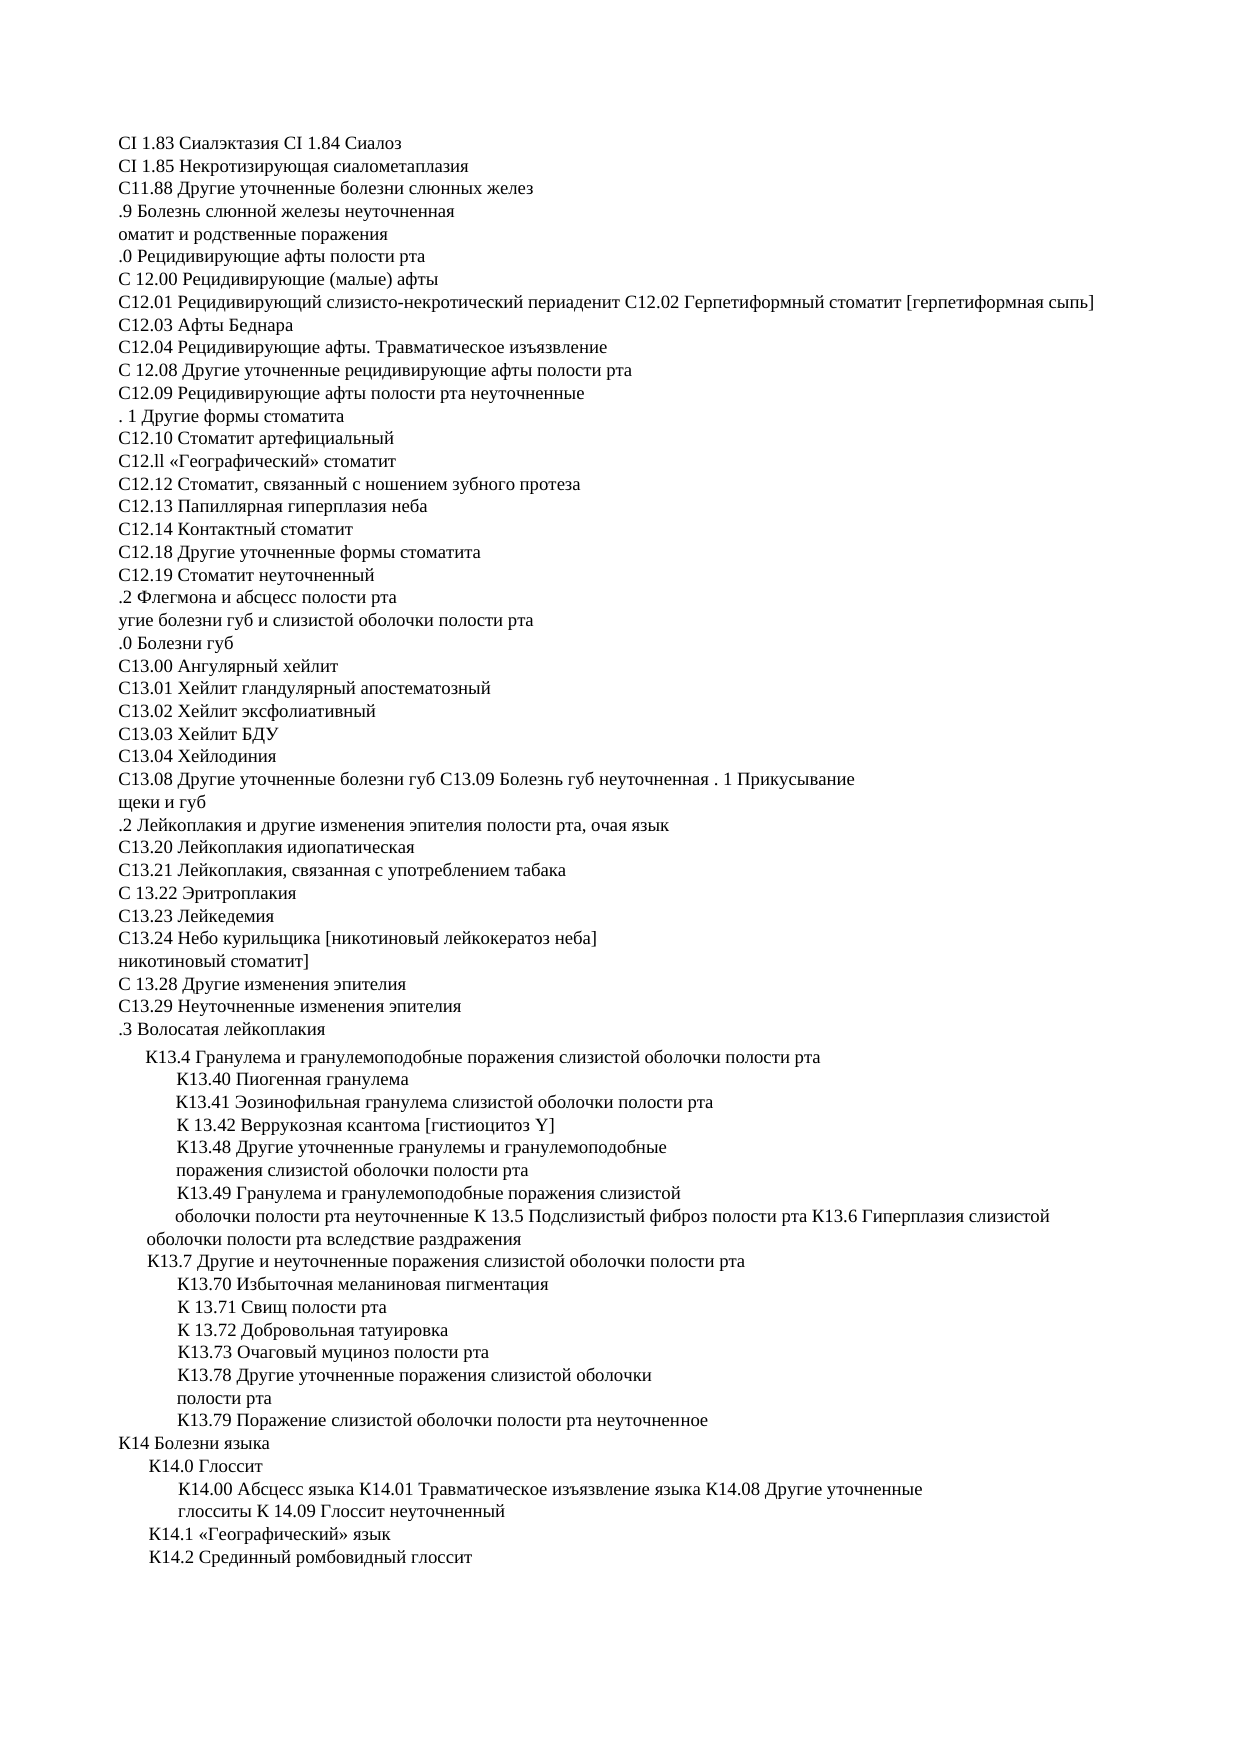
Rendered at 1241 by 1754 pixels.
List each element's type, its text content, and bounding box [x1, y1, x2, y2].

text К13.78 Другие уточненные поражения слизистой оболочки [177, 1363, 1122, 1386]
text .3 Волосатая лейкоплакия [118, 1017, 1122, 1040]
text К14 Болезни языка [118, 1431, 1122, 1454]
text .0 Болезни губ [118, 631, 1122, 654]
text С12.19 Стоматит неуточненный [118, 563, 1122, 586]
text С11.88 Другие уточненные болезни слюнных желез [118, 177, 1122, 199]
text С13.24 Небо курильщика [никотиновый лейкокератоз неба] [118, 927, 1122, 949]
text С13.04 Хейлодиния [118, 745, 1122, 767]
text С 12.08 Другие уточненные рецидивирующие афты полости рта [118, 358, 1122, 381]
text К 13.71 Свищ полости рта [177, 1295, 1122, 1318]
text К13.73 Очаговый муциноз полости рта [177, 1341, 1122, 1363]
text К13.48 Другие уточненные гранулемы и гранулемоподобные [176, 1136, 1122, 1158]
text С 13.28 Другие изменения эпителия [118, 972, 1122, 995]
text К13.49 Гранулема и гранулемоподобные поражения слизистой [177, 1181, 1122, 1204]
text С12.13 Папиллярная гиперплазия неба [118, 495, 1122, 517]
text С12.01 Рецидивирующий слизисто-некротический периаденит С12.02 Герпетиформный стоматит [герпетиформная сыпь] С12.03 Афты Беднара [118, 290, 1122, 336]
text С12.10 Стоматит артефициальный [118, 427, 1122, 449]
text .2 Лейкоплакия и другие изменения эпителия полости рта, очая язык [118, 813, 1122, 836]
text полости рта [177, 1386, 1122, 1409]
text С13.03 Хейлит БДУ [118, 722, 1122, 745]
text CI 1.83 Сиалэктазия CI 1.84 Сиалоз [118, 131, 726, 154]
text К14.0 Глоссит [148, 1454, 1122, 1477]
text К13.40 Пиогенная гранулема [176, 1068, 1122, 1090]
text К13.79 Поражение слизистой оболочки полости рта неуточненное [177, 1409, 1122, 1431]
text . 1 Другие формы стоматита [118, 404, 1122, 427]
text С 12.00 Рецидивирующие (малые) афты [118, 267, 1122, 290]
text К13.4 Гранулема и гранулемоподобные поражения слизистой оболочки полости рта [145, 1045, 1122, 1068]
text .9 Болезнь слюнной железы неуточненная [118, 199, 1122, 222]
text С12.12 Стоматит, связанный с ношением зубного протеза [118, 472, 1122, 495]
text К13.70 Избыточная меланиновая пигментация [177, 1272, 1122, 1295]
text .2 Флегмона и абсцесс полости рта [118, 586, 1122, 608]
text С13.00 Ангулярный хейлит [118, 654, 1122, 677]
text угие болезни губ и слизистой оболочки полости рта [118, 608, 1122, 631]
text К14.1 «Географический» язык [148, 1522, 1122, 1545]
text С13.20 Лейкоплакия идиопатическая [118, 836, 1122, 858]
text С12.04 Рецидивирующие афты. Травматическое изъязвление [118, 336, 1122, 358]
text С13.23 Лейкедемия [118, 904, 1122, 927]
text С12.18 Другие уточненные формы стоматита [118, 540, 1122, 563]
text К14.00 Абсцесс языка К14.01 Травматическое изъязвление языка К14.08 Другие уточненные глосситы К 14.09 Глоссит неуточненный [178, 1477, 950, 1522]
text С13.01 Хейлит гландулярный апостематозный [118, 677, 1122, 699]
text С12.09 Рецидивирующие афты полости рта неуточненные [118, 381, 1122, 404]
text К13.41 Эозинофильная гранулема слизистой оболочки полости рта [175, 1090, 1122, 1113]
text К14.2 Срединный ромбовидный глоссит [149, 1545, 1122, 1568]
text К13.7 Другие и неуточненные поражения слизистой оболочки полости рта [147, 1249, 1122, 1272]
text С13.08 Другие уточненные болезни губ С13.09 Болезнь губ неуточненная . 1 Прикусывание щеки и губ [118, 767, 902, 813]
text С12.14 Контактный стоматит [118, 517, 1122, 540]
text С 13.22 Эритроплакия [118, 881, 1122, 904]
text оматит и родственные поражения [118, 222, 1122, 245]
text .0 Рецидивирующие афты полости рта [118, 245, 1122, 267]
text С13.02 Хейлит эксфолиативный [118, 699, 1122, 722]
text оболочки полости рта неуточненные К 13.5 Подслизистый фиброз полости рта К13.6 Гиперплазия слизистой оболочки полости рта вследствие раздражения [146, 1204, 1122, 1249]
text поражения слизистой оболочки полости рта [176, 1158, 1122, 1181]
text C12.ll «Географический» стоматит [118, 449, 1122, 472]
text никотиновый стоматит] [118, 949, 1122, 972]
text К 13.72 Добровольная татуировка [177, 1318, 1122, 1341]
text С13.29 Неуточненные изменения эпителия [118, 995, 1122, 1017]
text К 13.42 Веррукозная ксантома [гистиоцитоз Y] [176, 1113, 1122, 1136]
text С13.21 Лейкоплакия, связанная с употреблением табака [118, 858, 1122, 881]
text CI 1.85 Некротизирующая сиалометаплазия [118, 154, 1122, 177]
